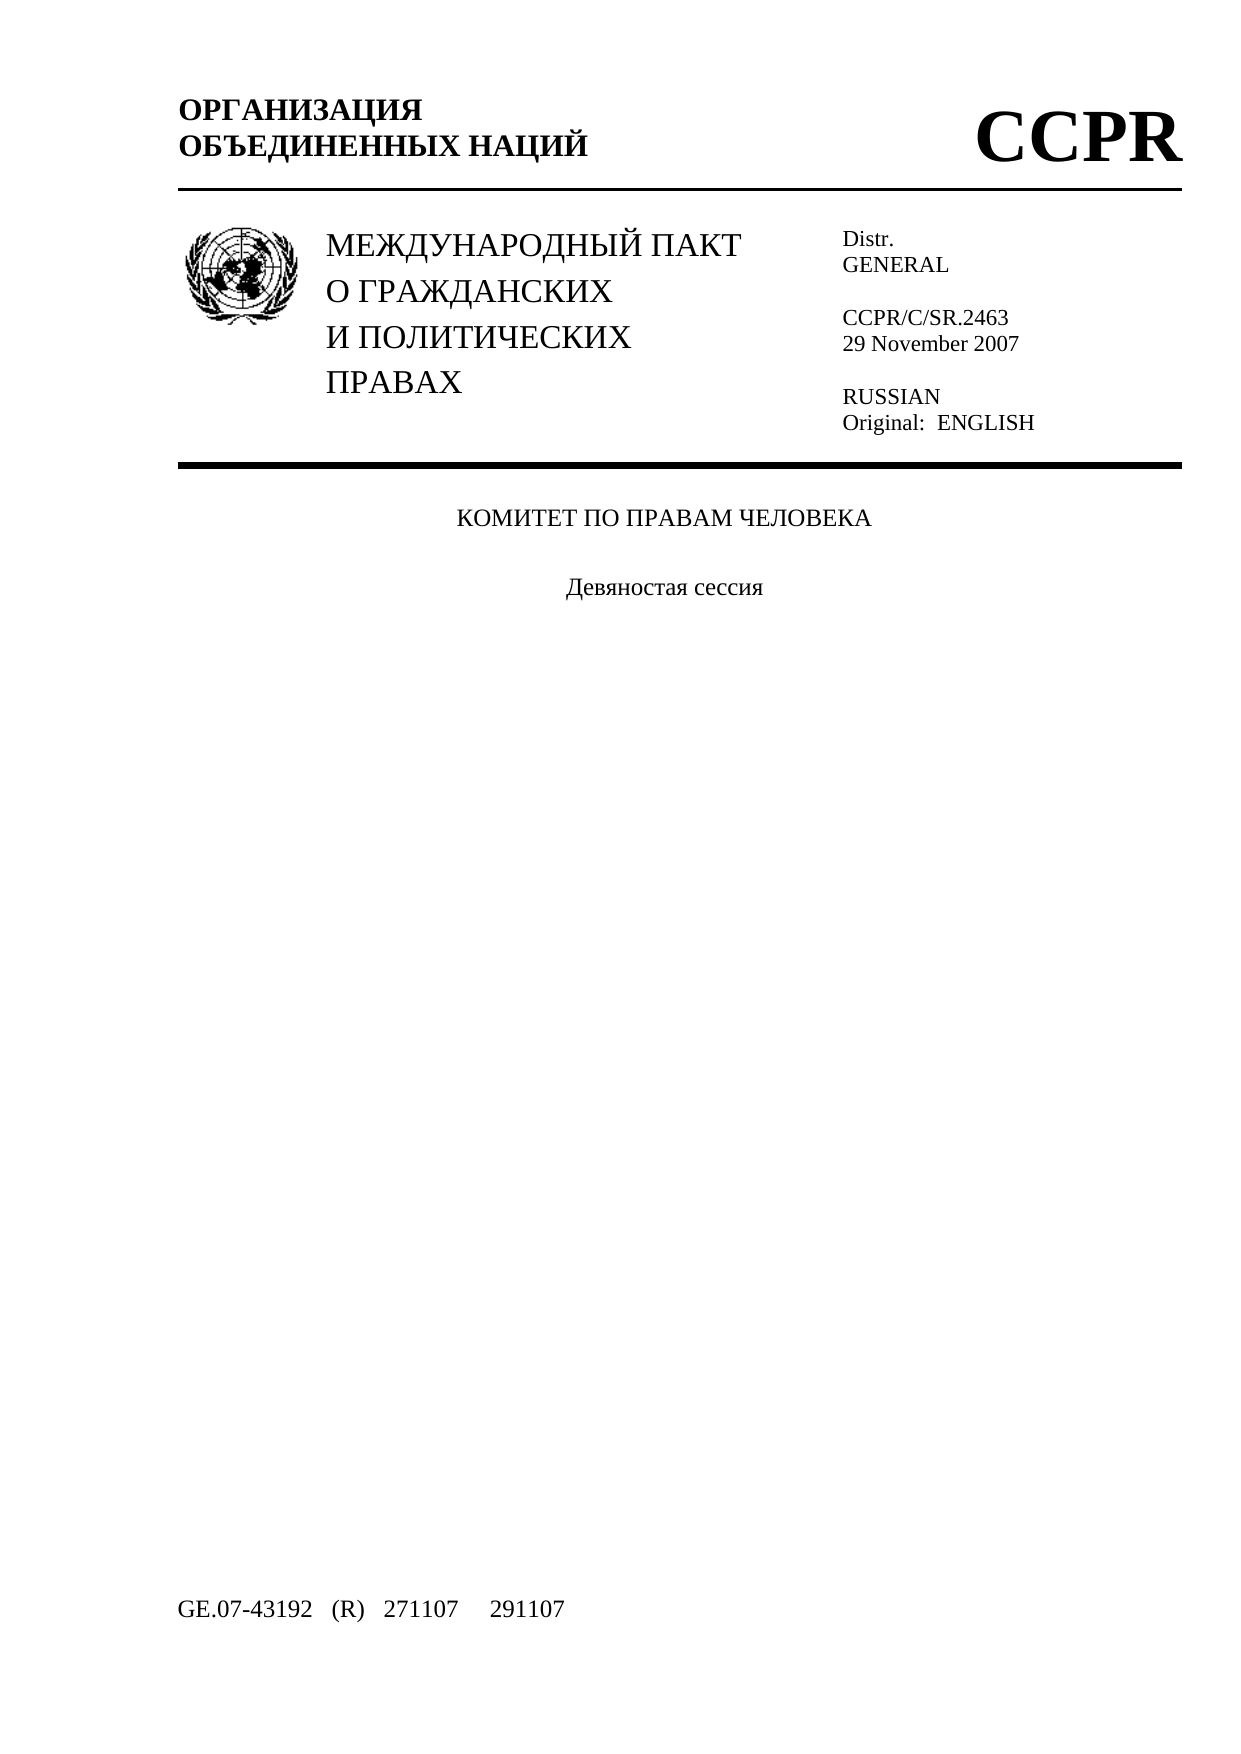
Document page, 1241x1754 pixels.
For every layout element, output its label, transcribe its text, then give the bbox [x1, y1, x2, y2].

table_header CCPR [718, 91, 1182, 187]
text Девяностая сессия [177, 572, 1152, 601]
table_header ОРГАНИЗАЦИЯ ОБЪЕДИНЕННЫХ НАЦИЙ [178, 91, 718, 187]
table_header МЕЖДУНАРОДНЫЙ ПАКТ О ГРАЖДАНСКИХ И ПОЛИТИЧЕСКИХ ПРАВАХ [326, 225, 842, 462]
table_header 1 [178, 225, 326, 462]
table_header Distr. CCPR/C/SR.2463 29 November 2007 RUSSIAN Original: [843, 225, 1182, 462]
text КОМИТЕТ ПО ПРАВАМ ЧЕЛОВЕКА [177, 503, 1152, 532]
